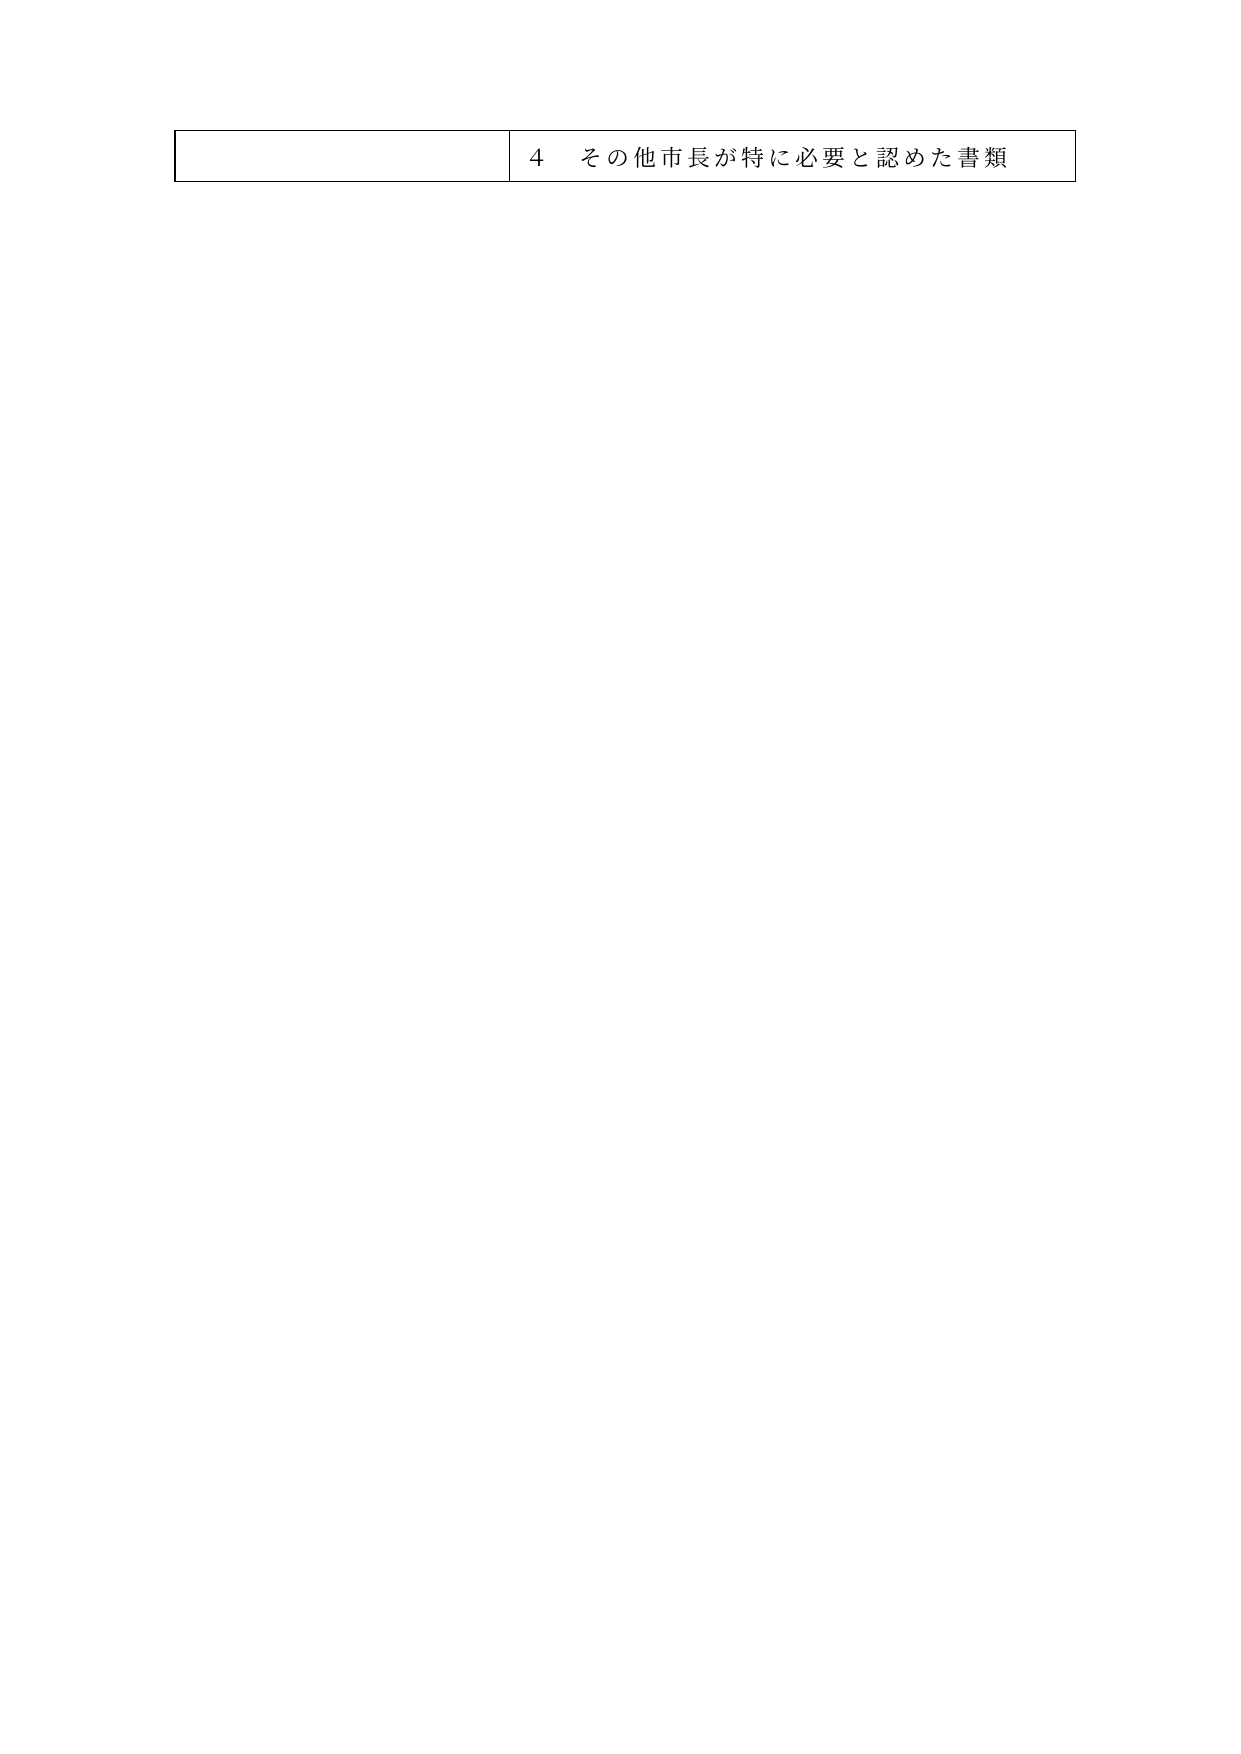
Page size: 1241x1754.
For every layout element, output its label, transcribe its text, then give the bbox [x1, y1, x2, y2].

table_cell 添付書類 [176, 131, 509, 181]
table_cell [510, 131, 1075, 181]
